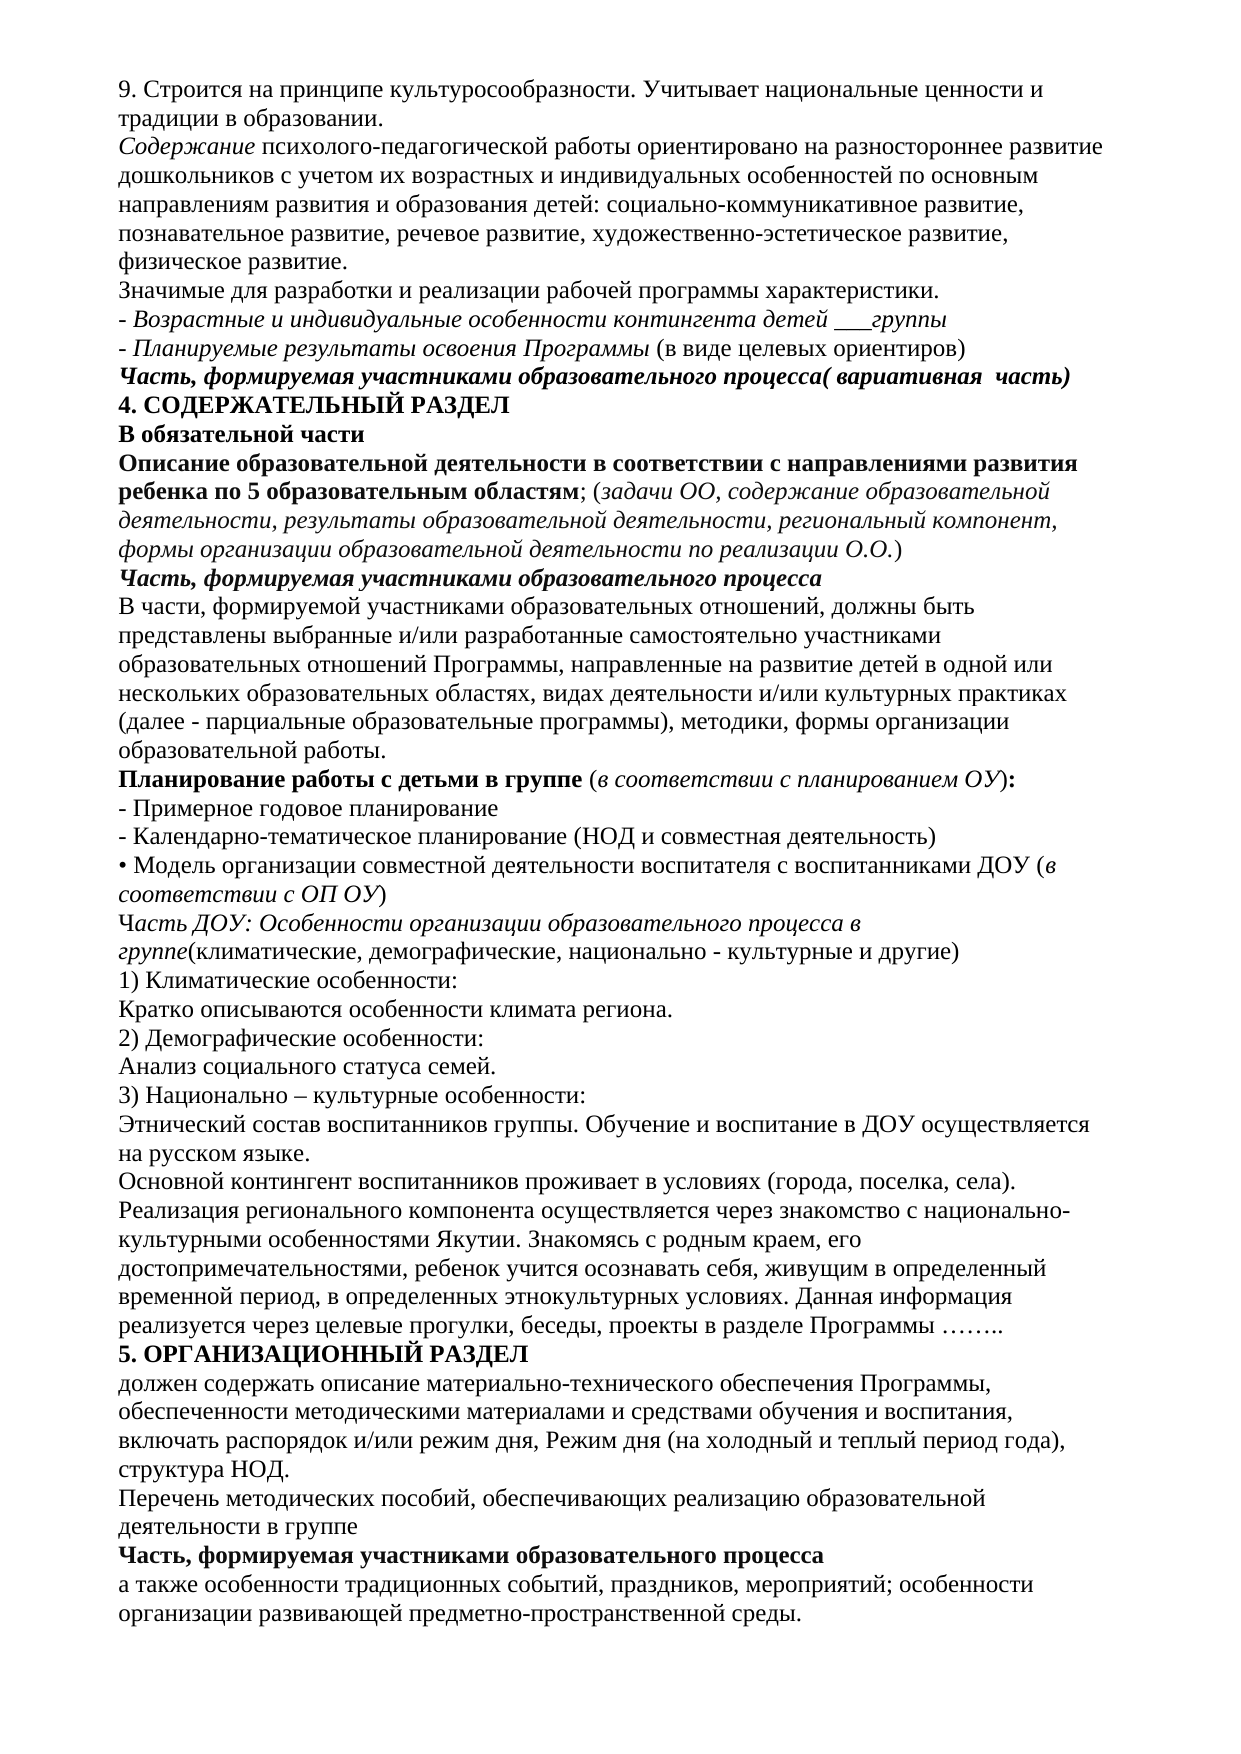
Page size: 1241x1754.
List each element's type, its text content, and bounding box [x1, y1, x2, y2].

text В обязательной части [118, 419, 1107, 448]
text 3) Национально – культурные особенности: [118, 1080, 1107, 1109]
text должен содержать описание материально-технического обеспечения Программы, обеспеченности методическими материалами и средствами обучения и воспитания, включать распорядок и/или режим дня, Режим дня (на холодный и теплый период года), структура НОД. [118, 1368, 1107, 1483]
text Планирование работы с детьми в группе (в соответствии с планированием ОУ): [118, 764, 1107, 793]
text Описание образовательной деятельности в соответствии с направлениями развития ребенка по 5 образовательным областям; (задачи ОО, содержание образовательной деятельности, результаты образовательной деятельности, региональный компонент, формы организации образовательной деятельности по реализации О.О.) [118, 448, 1107, 563]
text Значимые для разработки и реализации рабочей программы характеристики. [118, 275, 1107, 304]
text Содержание психолого-педагогической работы ориентировано на разностороннее развитие дошкольников с учетом их возрастных и индивидуальных особенностей по основным направлениям развития и образования детей: социально-коммуникативное развитие, познавательное развитие, речевое развитие, художественно-эстетическое развитие, физическое развитие. [118, 131, 1107, 275]
text Часть ДОУ: Особенности организации образовательного процесса в группе(климатические, демографические, национально - культурные и другие) [118, 908, 1107, 965]
text Часть, формируемая участниками образовательного процесса [118, 563, 1107, 591]
text - Календарно-тематическое планирование (НОД и совместная деятельность) [118, 821, 1107, 850]
text 5. ОРГАНИЗАЦИОННЫЙ РАЗДЕЛ [118, 1339, 1107, 1368]
text Кратко описываются особенности климата региона. [118, 994, 1107, 1023]
text 9. Строится на принципе культуросообразности. Учитывает национальные ценности и традиции в образовании. [118, 74, 1107, 131]
text Реализация регионального компонента осуществляется через знакомство с национально-культурными особенностями Якутии. Знакомясь с родным краем, его достопримечательностями, ребенок учится осознавать себя, живущим в определенный временной период, в определенных этнокультурных условиях. Данная информация реализуется через целевые прогулки, беседы, проекты в разделе Программы …….. [118, 1195, 1107, 1339]
text - Примерное годовое планирование [118, 793, 1107, 821]
text Этнический состав воспитанников группы. Обучение и воспитание в ДОУ осуществляется на русском языке. [118, 1109, 1107, 1166]
text - Возрастные и индивидуальные особенности контингента детей ___группы [118, 304, 1107, 333]
text • Модель организации совместной деятельности воспитателя с воспитанниками ДОУ (в соответствии с ОП ОУ) [118, 850, 1107, 908]
text 2) Демографические особенности: [118, 1023, 1107, 1051]
text - Планируемые результаты освоения Программы (в виде целевых ориентиров) [118, 333, 1107, 361]
text В части, формируемой участниками образовательных отношений, должны быть представлены выбранные и/или разработанные самостоятельно участниками образовательных отношений Программы, направленные на развитие детей в одной или нескольких образовательных областях, видах деятельности и/или культурных практиках (далее - парциальные образовательные программы), методики, формы организации образовательной работы. [386, 591, 1107, 764]
text 1) Климатические особенности: [118, 965, 1107, 994]
text а также особенности традиционных событий, праздников, мероприятий; особенности организации развивающей предметно-пространственной среды. [118, 1569, 1107, 1626]
text Перечень методических пособий, обеспечивающих реализацию образовательной деятельности в группе [118, 1483, 1107, 1540]
text Основной контингент воспитанников проживает в условиях (города, поселка, села). [118, 1166, 1107, 1195]
text Часть, формируемая участниками образовательного процесса( вариативная часть) [118, 361, 1107, 390]
text 4. СОДЕРЖАТЕЛЬНЫЙ РАЗДЕЛ [118, 390, 1107, 419]
text Анализ социального статуса семей. [118, 1051, 1107, 1080]
text Часть, формируемая участниками образовательного процесса [118, 1540, 1107, 1569]
